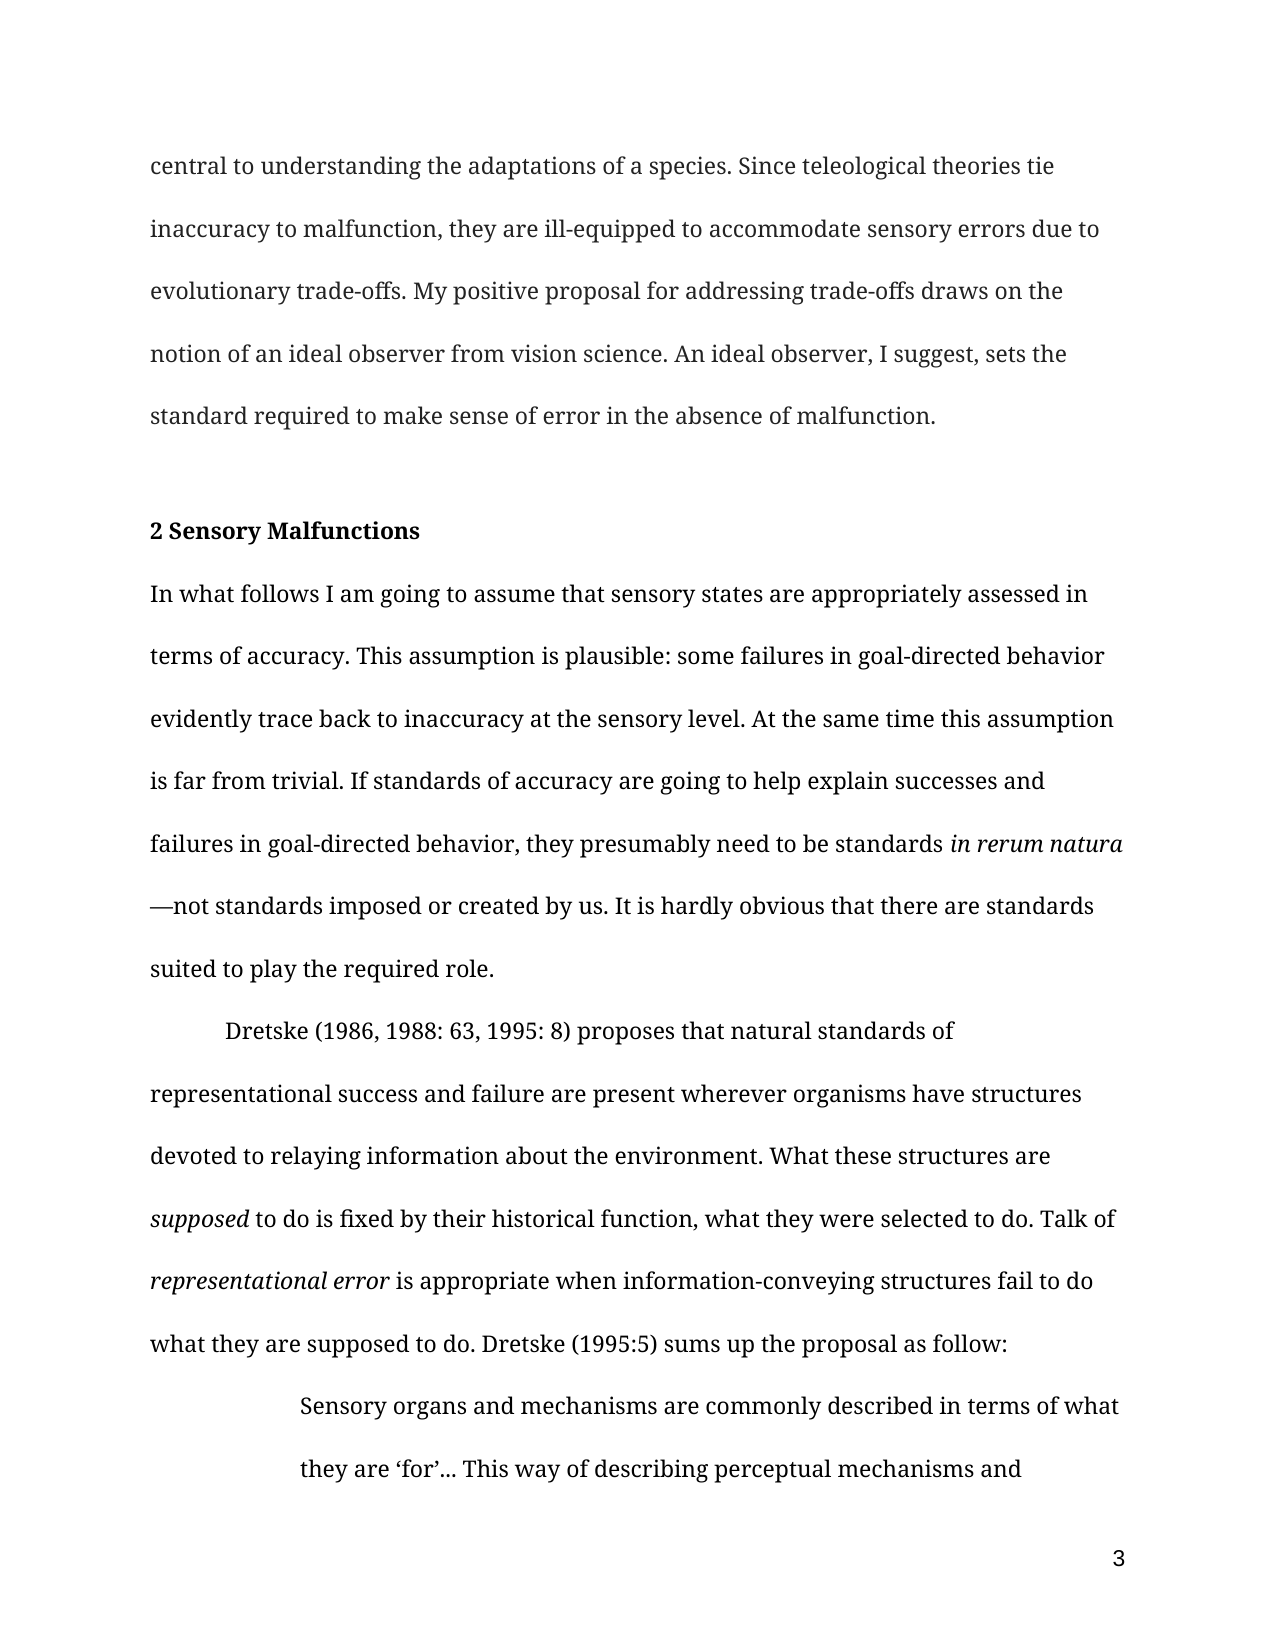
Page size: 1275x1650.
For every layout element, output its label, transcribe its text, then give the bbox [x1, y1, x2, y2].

text In what follows I am going to assume that sensory states are appropriately assessed in terms of accuracy. This assumption is plausible: some failures in goal-directed behavior evidently trace back to inaccuracy at the sensory level. At the same time this assumption is far from trivial. If standards of accuracy are going to help explain successes and failures in goal-directed behavior, they presumably need to be standards in rerum natura—not standards imposed or created by us. It is hardly obvious that there are standards suited to play the required role. [150, 578, 1125, 984]
text Dretske (1986, 1988: 63, 1995: 8) proposes that natural standards of representational success and failure are present wherever organisms have structures devoted to relaying information about the environment. What these structures are supposed to do is fixed by their historical function, what they were selected to do. Talk of representational error is appropriate when information-conveying structures fail to do what they are supposed to do. Dretske (1995:5) sums up the proposal as follow: [150, 1015, 1125, 1359]
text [150, 150, 1125, 431]
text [300, 1390, 1125, 1484]
text 2 Sensory Malfunctions [150, 515, 1125, 546]
